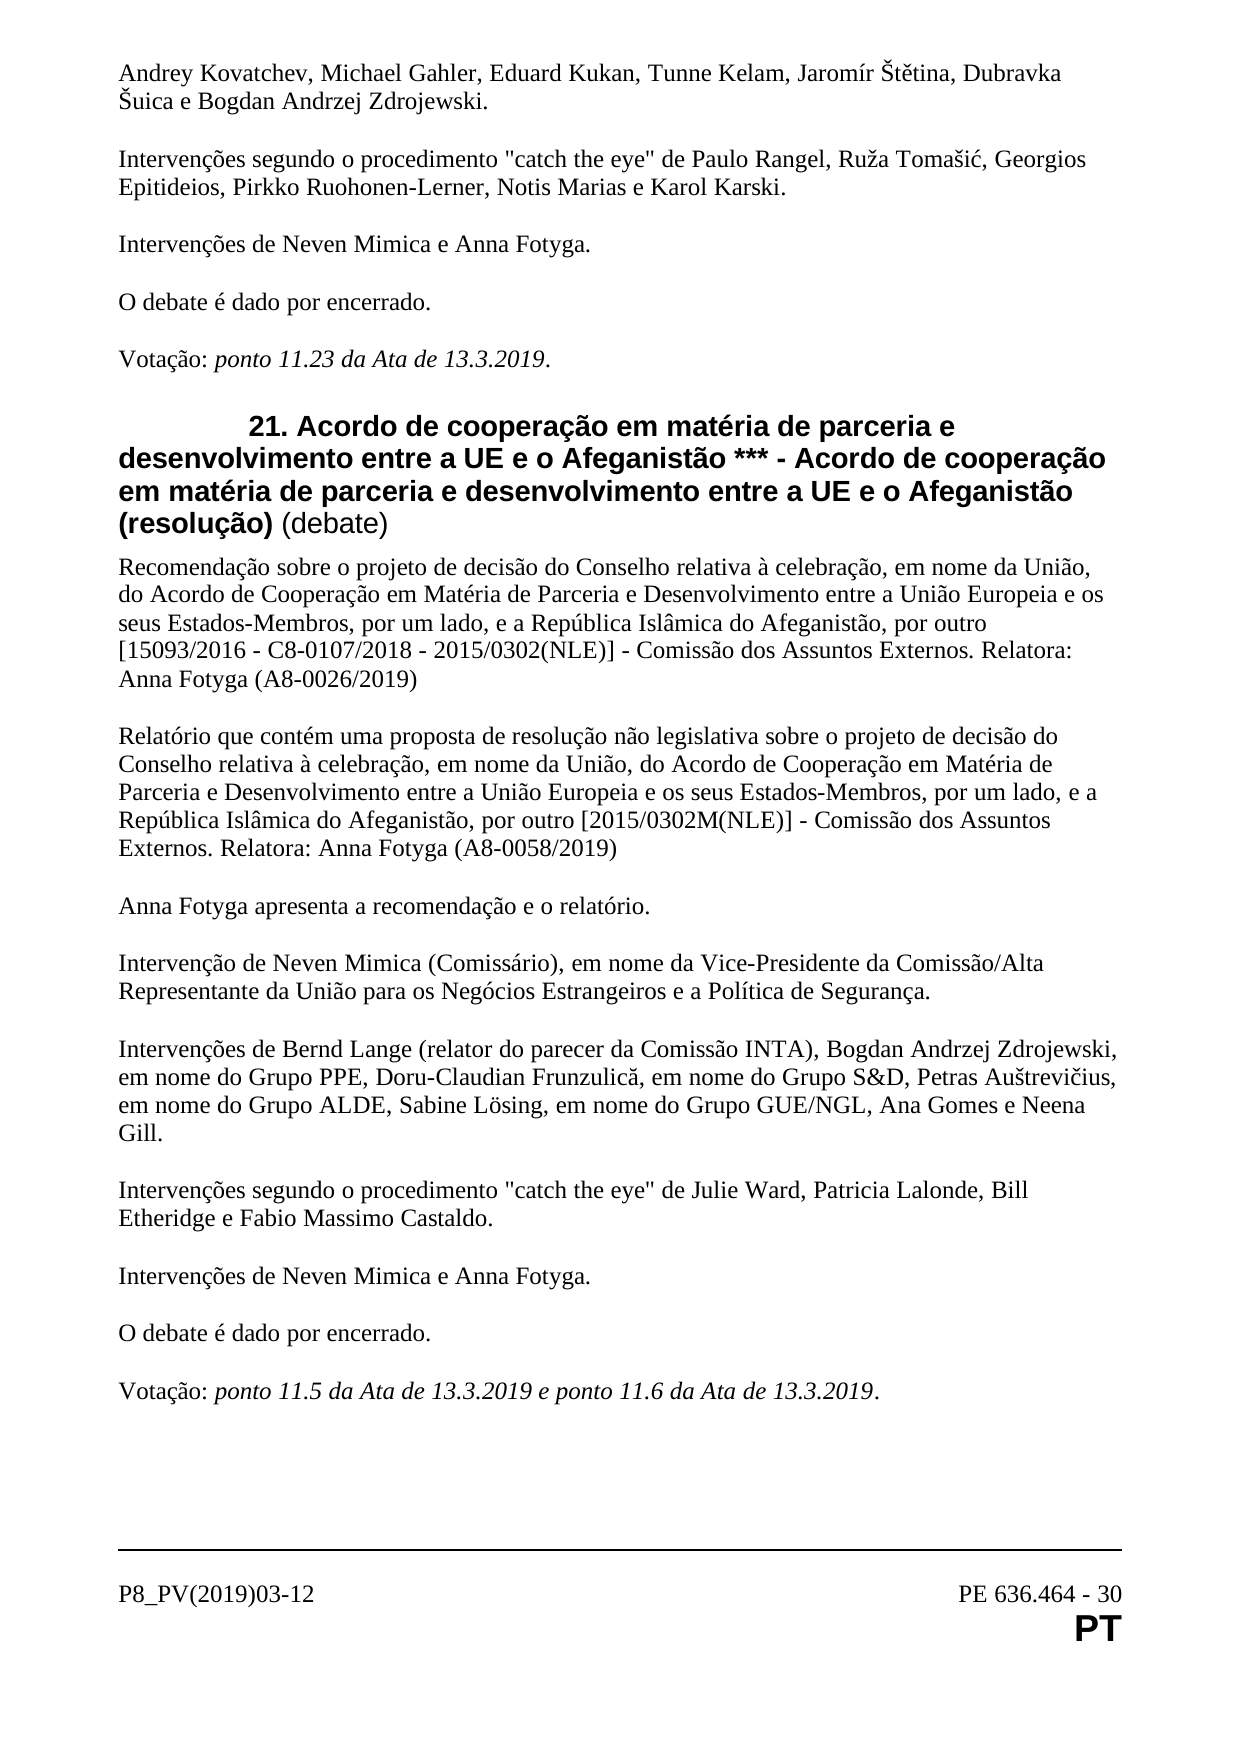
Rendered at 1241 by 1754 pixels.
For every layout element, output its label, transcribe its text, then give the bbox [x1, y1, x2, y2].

text O debate é dado por encerrado. [118, 288, 1122, 316]
text Intervenções de Neven Mimica e Anna Fotyga. [118, 230, 1122, 258]
subtitle 21. Acordo de cooperação em matéria de parceria e desenvolvimento entre a UE e o Afeganistão *** - Acordo de cooperação em matéria de parceria e desenvolvimento entre a UE e o Afeganistão (resolução) (debate) [118, 410, 1122, 540]
text Recomendação sobre o projeto de decisão do Conselho relativa à celebração, em nome da União, do Acordo de Cooperação em Matéria de Parceria e Desenvolvimento entre a União Europeia e os seus Estados-Membros, por um lado, e a República Islâmica do Afeganistão, por outro [15093/2016 - C8-0107/2018 - 2015/0302(NLE)] - Comissão dos Assuntos Externos. Relatora: Anna Fotyga (A8-0026/2019) [118, 552, 1122, 692]
text Relatório que contém uma proposta de resolução não legislativa sobre o projeto de decisão do Conselho relativa à celebração, em nome da União, do Acordo de Cooperação em Matéria de Parceria e Desenvolvimento entre a União Europeia e os seus Estados-Membros, por um lado, e a República Islâmica do Afeganistão, por outro [2015/0302M(NLE)] - Comissão dos Assuntos Externos. Relatora: Anna Fotyga (A8-0058/2019) [118, 722, 1122, 862]
text Intervenções de Bernd Lange (relator do parecer da Comissão INTA), Bogdan Andrzej Zdrojewski, em nome do Grupo PPE, Doru-Claudian Frunzulică, em nome do Grupo S&D, Petras Auštrevičius, em nome do Grupo ALDE, Sabine Lösing, em nome do Grupo GUE/NGL, Ana Gomes e Neena Gill. [118, 1034, 1122, 1147]
text Intervenções segundo o procedimento "catch the eye" de Paulo Rangel, Ruža Tomašić, Georgios Epitideios, Pirkko Ruohonen-Lerner, Notis Marias e Karol Karski. [118, 144, 1122, 201]
text O debate é dado por encerrado. [118, 1319, 1122, 1347]
text Votação: ponto 11.5 da Ata de 13.3.2019 e ponto 11.6 da Ata de 13.3.2019. [118, 1377, 1122, 1405]
text Intervenções segundo o procedimento "catch the eye" de Julie Ward, Patricia Lalonde, Bill Etheridge e Fabio Massimo Castaldo. [118, 1176, 1122, 1232]
text Intervenções de Neven Mimica e Anna Fotyga. [118, 1262, 1122, 1290]
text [118, 59, 1122, 115]
text Votação: ponto 11.23 da Ata de 13.3.2019. [118, 345, 1122, 373]
text Anna Fotyga apresenta a recomendação e o relatório. [118, 892, 1122, 919]
text Intervenção de Neven Mimica (Comissário), em nome da Vice-Presidente da Comissão/Alta Representante da União para os Negócios Estrangeiros e a Política de Segurança. [118, 949, 1122, 1005]
